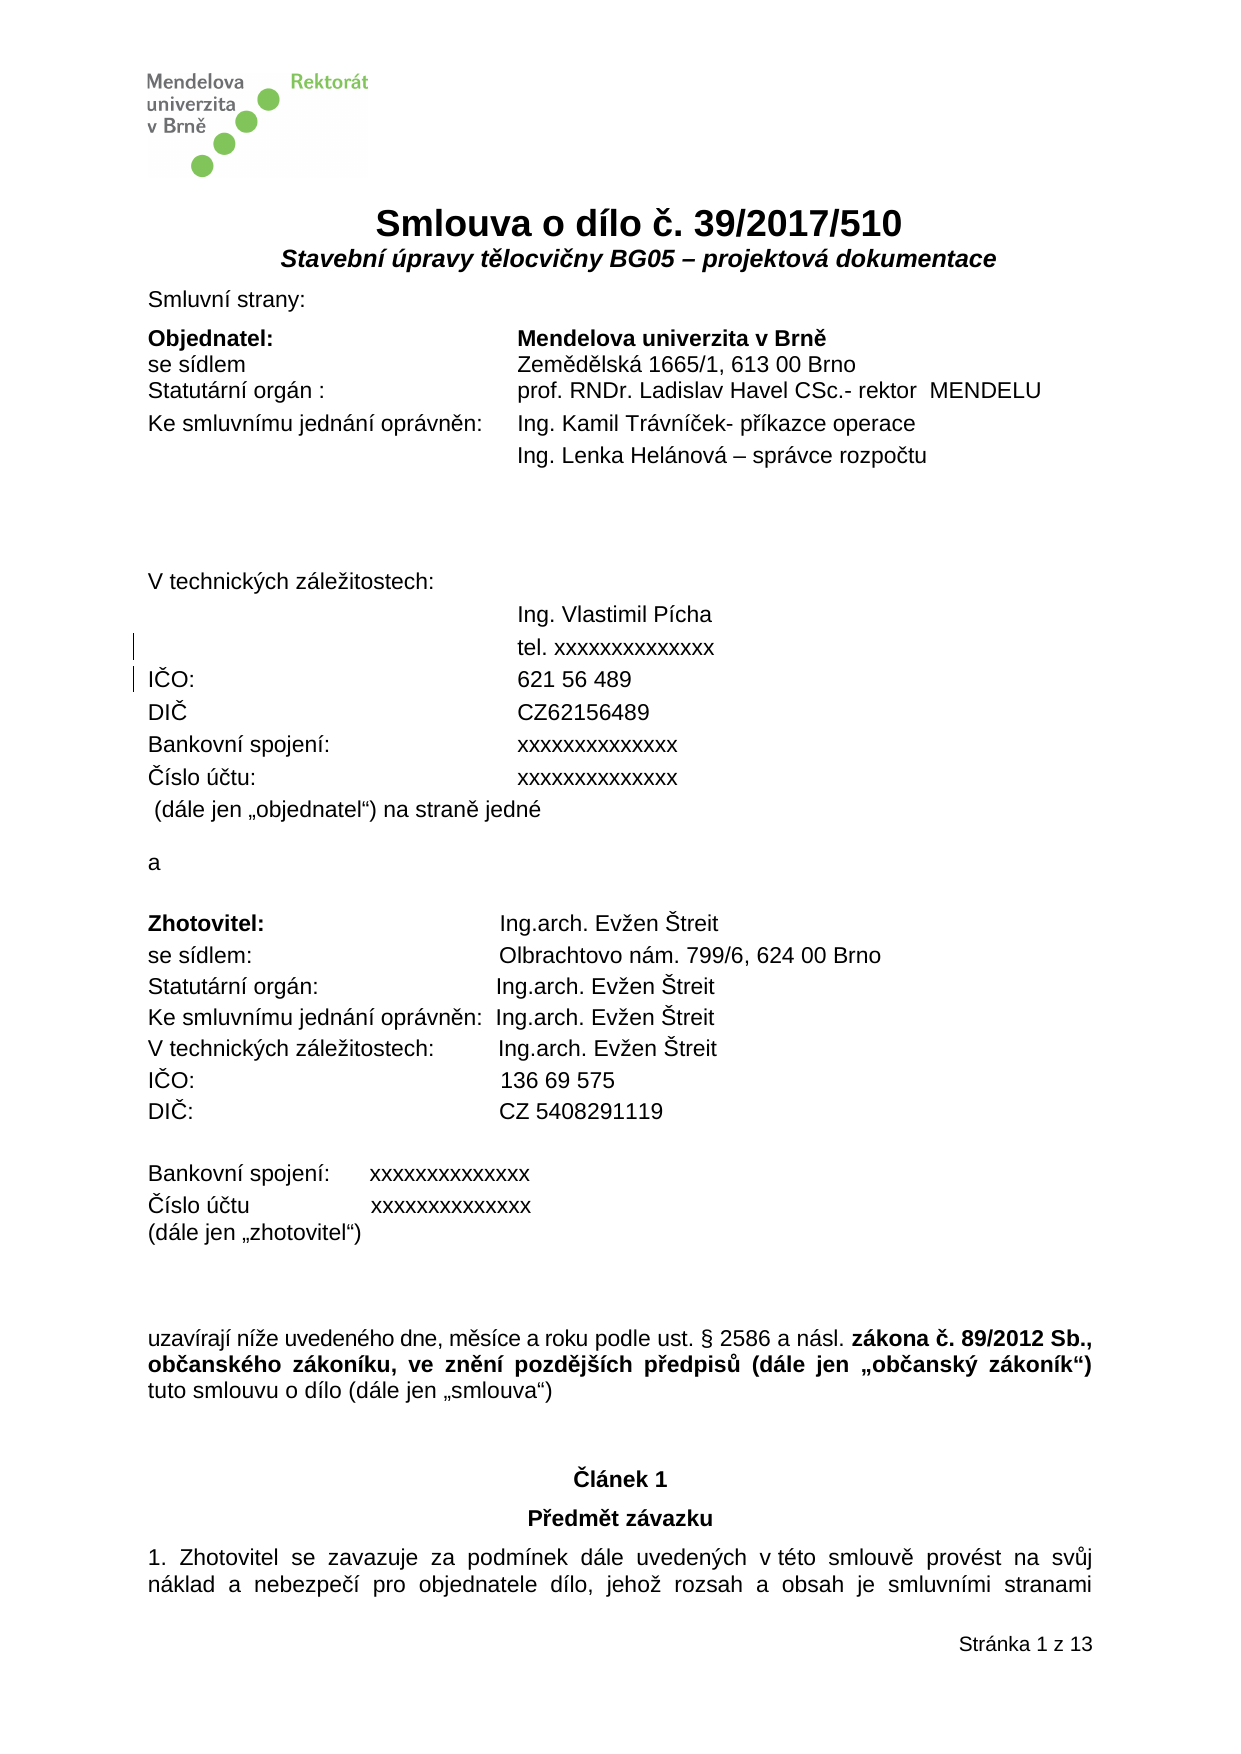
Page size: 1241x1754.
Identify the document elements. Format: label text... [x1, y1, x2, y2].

text Smlouva o dílo č. 39/2017/510 [148, 201, 1093, 244]
text Smluvní strany: [148, 286, 1074, 312]
text V technických záležitostech: [148, 568, 1093, 594]
text V technických záležitostech: Ing.arch. Evžen Štreit [148, 1032, 1093, 1063]
text Stavební úpravy tělocvičny BG05 – projektová dokumentace [148, 244, 1093, 273]
text Ing. Vlastimil Pícha [443, 601, 1093, 627]
text Objednatel: Mendelova univerzita v Brně [148, 324, 1093, 351]
text (dále jen „objednatel“) na straně jedné [148, 796, 1093, 823]
text Ing. Lenka Helánová – správce rozpočtu [148, 442, 1093, 469]
text uzavírají níže uvedeného dne, měsíce a roku podle ust. § 2586 a násl. zákona č. 89/2012 Sb., občanského zákoníku, ve znění pozdějších předpisů (dále jen „občanský zákoník“) tuto smlouvu o dílo (dále jen „smlouva“) [148, 1325, 1093, 1404]
text Bankovní spojení: xxxxxxxxxxxxxx [148, 731, 1093, 758]
text IČO: 621 56 489 [148, 666, 1093, 692]
text Zhotovitel: Ing.arch. Evžen Štreit [148, 907, 1093, 938]
text a [148, 849, 1093, 876]
text Číslo účtu: xxxxxxxxxxxxxx [148, 764, 1093, 790]
text IČO: 136 69 575 [148, 1063, 1093, 1094]
text DIČ CZ62156489 [148, 699, 1093, 725]
text Ke smluvnímu jednání oprávněn: Ing.arch. Evžen Štreit [148, 1001, 1093, 1032]
text Článek 1 [148, 1466, 1093, 1493]
text DIČ: CZ 5408291119 [148, 1094, 1093, 1157]
text Statutární orgán: Ing.arch. Evžen Štreit [148, 969, 1093, 1001]
text tel. xxxxxxxxxxxxxx [443, 633, 1093, 660]
text (dále jen „zhotovitel“) [148, 1219, 1093, 1246]
text Číslo účtu xxxxxxxxxxxxxx [148, 1188, 1093, 1219]
text Předmět závazku [148, 1505, 1093, 1531]
text Ke smluvnímu jednání oprávněn: Ing. Kamil Trávníček- příkazce operace [148, 410, 1093, 436]
text se sídlem: Olbrachtovo nám. 799/6, 624 00 Brno [148, 938, 1093, 969]
picture [147, 73, 368, 178]
text Bankovní spojení: xxxxxxxxxxxxxx [148, 1157, 1093, 1188]
text se sídlem Zemědělská 1665/1, 613 00 Brno [148, 351, 1093, 377]
text Statutární orgán : prof. RNDr. Ladislav Havel CSc.- rektor MENDELU [148, 377, 1093, 403]
